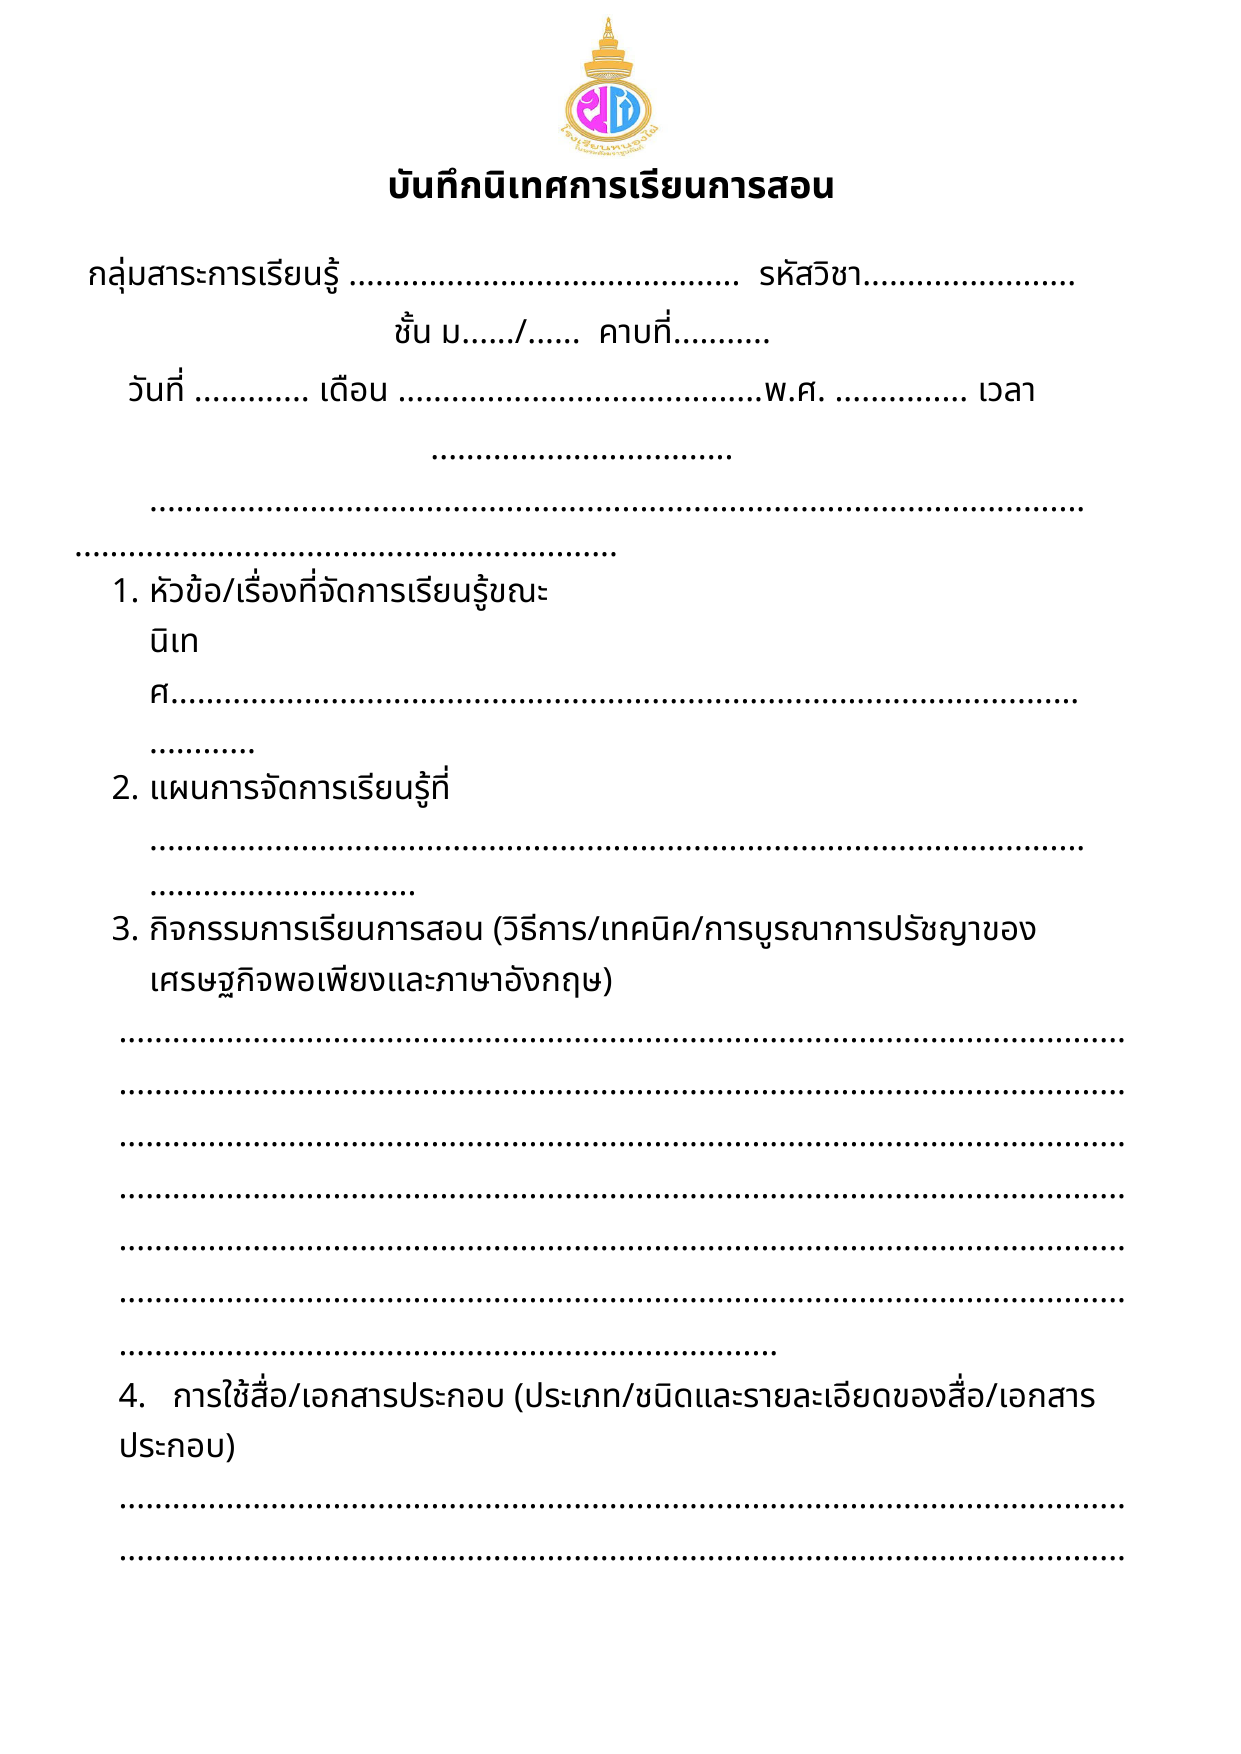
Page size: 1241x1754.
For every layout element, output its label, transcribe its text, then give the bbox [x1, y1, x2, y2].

list แผนการจัดการเรียนรู้ที่ ....................................................................................................................................... [111, 764, 1090, 905]
text 4. การใช้สื่อ/เอกสารประกอบ (ประเภท/ชนิดและรายละเอียดของสื่อ/เอกสารประกอบ) [118, 1372, 1137, 1473]
text ................................................................................................................................................................................................................................................................................................................................................................................................................................................................................................................................................................................................................................................................................................................................................................................ [118, 1006, 1137, 1365]
text วันที่ ............. เดือน .........................................พ.ศ. ............... เวลา .................................. [74, 366, 1090, 469]
text ...................................................................................................................................................................... [74, 476, 1090, 567]
picture [547, 14, 669, 159]
text กลุ่มสาระการเรียนรู้ ............................................ รหัสวิชา........................ ชั้น ม....../...... คาบที่........... [74, 250, 1090, 359]
text บันทึกนิเทศการเรียนการสอน [74, 159, 1090, 216]
list หัวข้อ/เรื่องที่จัดการเรียนรู้ขณะนิเทศ.................................................................................................................. [111, 567, 1090, 764]
list กิจกรรมการเรียนการสอน (วิธีการ/เทคนิค/การบูรณาการปรัชญาของเศรษฐกิจพอเพียงและภาษาอังกฤษ) [111, 905, 1090, 1006]
